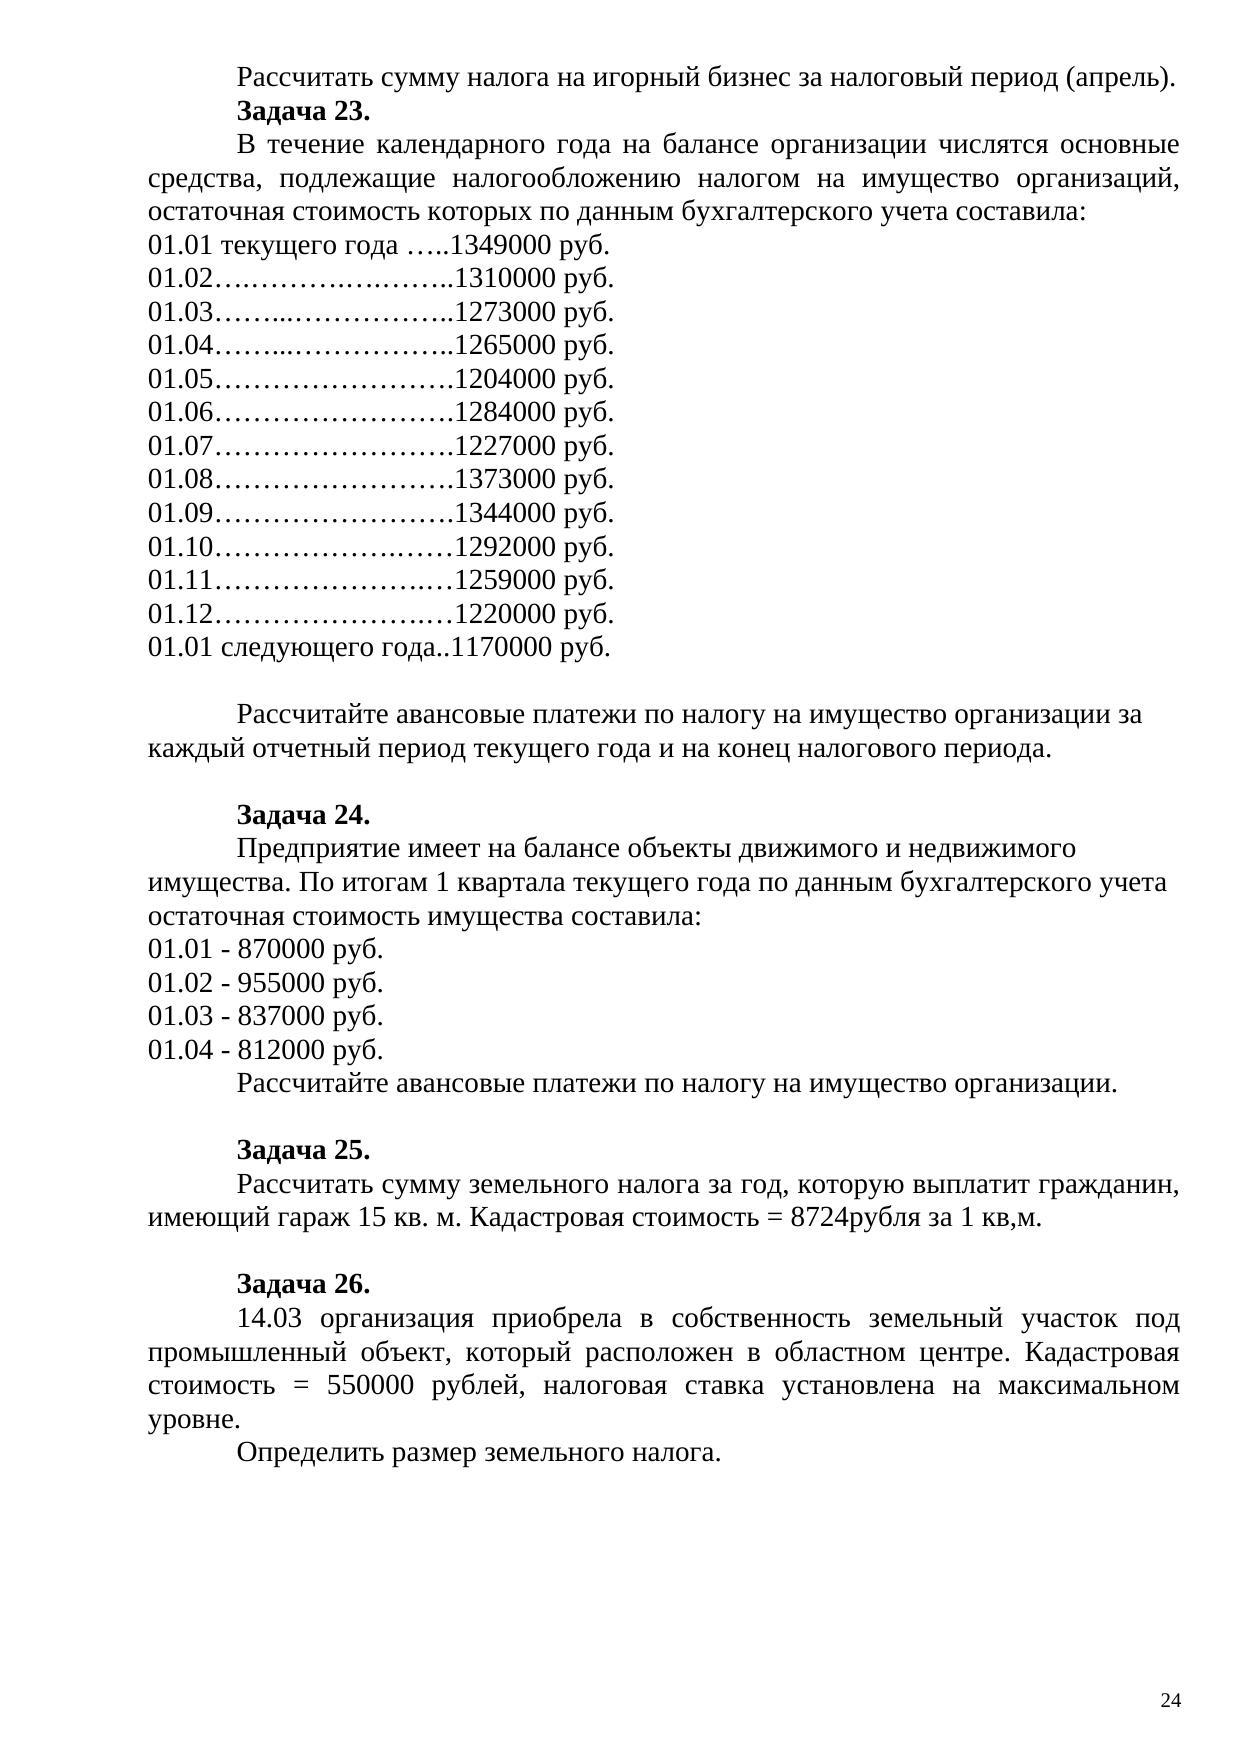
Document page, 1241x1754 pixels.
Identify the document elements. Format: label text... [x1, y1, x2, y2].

text 14.03 организация приобрела в собственность земельный участок под промышленный объект, который расположен в областном центре. Кадастровая стоимость = 550000 рублей, налоговая ставка установлена на максимальном уровне. [148, 1300, 1181, 1434]
text 01.12………………….…1220000 руб. [148, 596, 1181, 629]
text 01.06…………………….1284000 руб. [148, 394, 1181, 428]
text Предприятие имеет на балансе объекты движимого и недвижимого имущества. По итогам 1 квартала текущего года по данным бухгалтерского учета остаточная стоимость имущества составила: [148, 831, 1181, 931]
text 01.04 - 812000 руб. [148, 1032, 1181, 1065]
text Рассчитайте авансовые платежи по налогу на имущество организации. [148, 1065, 1181, 1099]
text Рассчитать сумму земельного налога за год, которую выплатит гражданин, имеющий гараж 15 кв. м. Кадастровая стоимость = 8724рубля за 1 кв,м. [148, 1166, 1181, 1233]
text 01.10……………….……1292000 руб. [148, 529, 1181, 562]
text 01.07…………………….1227000 руб. [148, 428, 1181, 462]
text Определить размер земельного налога. [148, 1434, 1181, 1468]
text 01.05…………………….1204000 руб. [148, 361, 1181, 394]
text 01.02….……….….……..1310000 руб. [148, 260, 1181, 294]
text Задача 24. [148, 797, 1181, 831]
text В течение календарного года на балансе организации числятся основные средства, подлежащие налогообложению налогом на имущество организаций, остаточная стоимость которых по данным бухгалтерского учета составила: [148, 126, 1181, 227]
text Задача 23. [148, 93, 1181, 126]
text 01.01 следующего года..1170000 руб. [148, 629, 1181, 663]
text 01.01 текущего года …..1349000 руб. [148, 227, 1181, 260]
text Рассчитайте авансовые платежи по налогу на имущество организации за каждый отчетный период текущего года и на конец налогового периода. [148, 696, 1181, 763]
text 01.02 - 955000 руб. [148, 965, 1181, 998]
text 01.03 - 837000 руб. [148, 998, 1181, 1032]
text 01.11………………….…1259000 руб. [148, 562, 1181, 596]
text 01.08…………………….1373000 руб. [148, 462, 1181, 495]
text 01.03……...……………..1273000 руб. [148, 294, 1181, 327]
text Задача 25. [148, 1132, 1181, 1166]
text 01.01 - 870000 руб. [148, 931, 1181, 965]
text Задача 26. [148, 1267, 1181, 1300]
text 01.04……...……………..1265000 руб. [148, 327, 1181, 361]
text 01.09…………………….1344000 руб. [148, 495, 1181, 529]
text Рассчитать сумму налога на игорный бизнес за налоговый период (апрель). [148, 59, 1181, 93]
